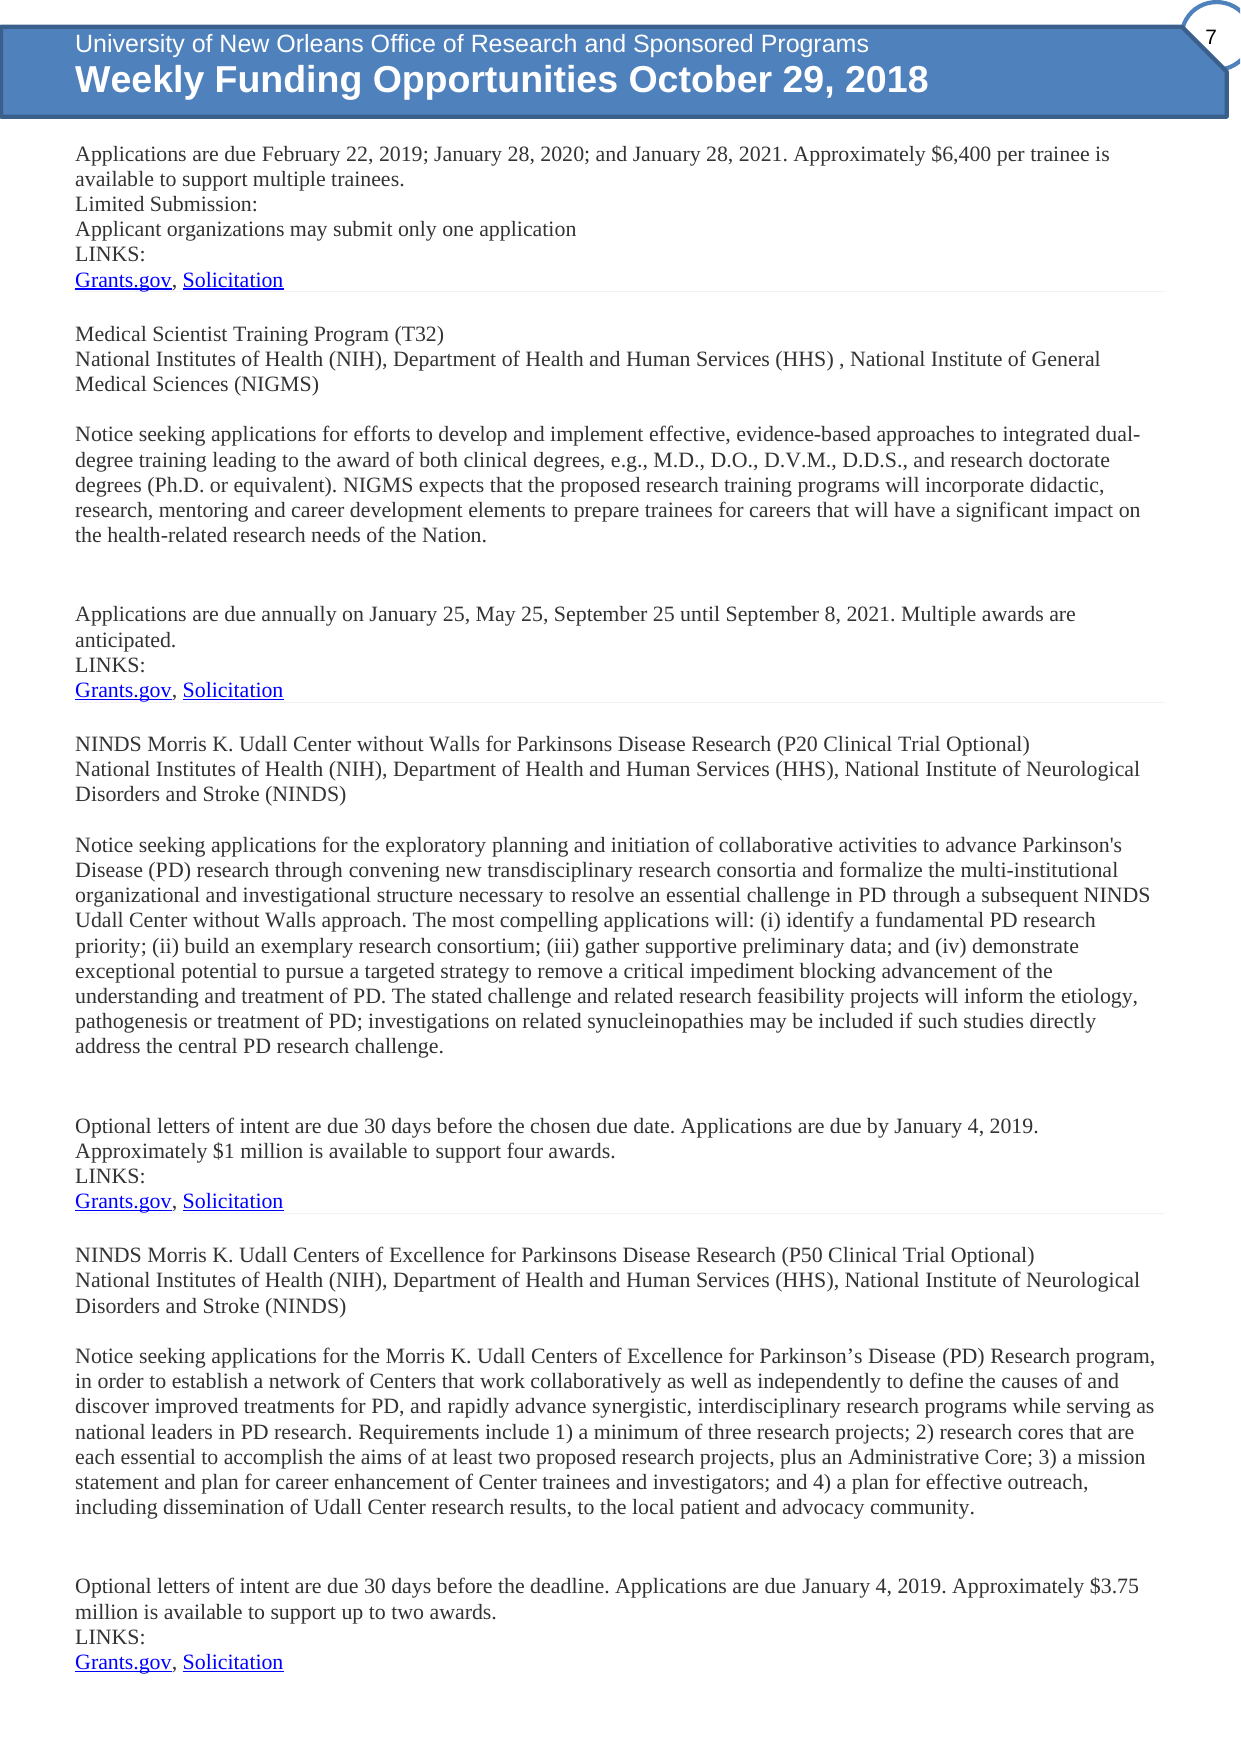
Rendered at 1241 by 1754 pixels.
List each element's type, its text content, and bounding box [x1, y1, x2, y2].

text ​Applications are due February 22, 2019; January 28, 2020; and January 28, 2021. Approximately $6,400 per trainee is available to support multiple trainees. [75, 141, 1165, 191]
text National Institutes of Health (NIH), Department of Health and Human Services (HHS), National Institute of Neurological Disorders and Stroke (NINDS) [75, 1267, 1165, 1318]
text ​Notice seeking applications for the Morris K. Udall Centers of Excellence for Parkinson’s Disease (PD) Research program, in order to establish a network of Centers that work collaboratively as well as independently to define the causes of and discover improved treatments for PD, and rapidly advance synergistic, interdisciplinary research programs while serving as national leaders in PD research. Requirements include 1) a minimum of three research projects; 2) research cores that are each essential to accomplish the aims of at least two proposed research projects, plus an Administrative Core; 3) a mission statement and plan for career enhancement of Center trainees and investigators; and 4) a plan for effective outreach, including dissemination of Udall Center research results, to the local patient and advocacy community. [75, 1318, 1165, 1519]
text National Institutes of Health (NIH), Department of Health and Human Services (HHS) , National Institute of General Medical Sciences (NIGMS) [75, 346, 1165, 396]
text LINKS: Grants.gov, Solicitation [75, 1163, 1165, 1213]
text LINKS: Grants.gov, Solicitation [75, 652, 1165, 702]
text ​Applications are due annually on January 25, May 25, September 25 until September 8, 2021. Multiple awards are anticipated. [75, 601, 1165, 652]
text ​Notice seeking applications for the exploratory planning and initiation of collaborative activities to advance Parkinson's Disease (PD) research through convening new transdisciplinary research consortia and formalize the multi-institutional organizational and investigational structure necessary to resolve an essential challenge in PD through a subsequent NINDS Udall Center without Walls approach. The most compelling applications will: (i) identify a fundamental PD research priority; (ii) build an exemplary research consortium; (iii) gather supportive preliminary data; and (iv) demonstrate exceptional potential to pursue a targeted strategy to remove a critical impediment blocking advancement of the understanding and treatment of PD. The stated challenge and related research feasibility projects will inform the etiology, pathogenesis or treatment of PD; investigations on related synucleinopathies may be included if such studies directly address the central PD research challenge. [75, 807, 1165, 1059]
text NINDS Morris K. Udall Centers of Excellence for Parkinsons Disease Research (P50 Clinical Trial Optional) [75, 1214, 1165, 1267]
text ​Optional letters of intent are due 30 days before the chosen due date. Applications are due by January 4, 2019. Approximately $1 million is available to support four awards. [75, 1113, 1165, 1163]
text National Institutes of Health (NIH), Department of Health and Human Services (HHS), National Institute of Neurological Disorders and Stroke (NINDS) [75, 756, 1165, 807]
text ​Notice seeking applications for efforts to develop and implement effective, evidence-based approaches to integrated dual-degree training leading to the award of both clinical degrees, e.g., M.D., D.O., D.V.M., D.D.S., and research doctorate degrees (Ph.D. or equivalent). NIGMS expects that the proposed research training programs will incorporate didactic, research, mentoring and career development elements to prepare trainees for careers that will have a significant impact on the health-related research needs of the Nation. [75, 396, 1165, 547]
text ​Optional letters of intent are due 30 days before the deadline. Applications are due January 4, 2019. Approximately $3.75 million is available to support up to two awards. [75, 1573, 1165, 1624]
text LINKS: Grants.gov, Solicitation [75, 241, 1165, 291]
text Medical Scientist Training Program (T32) [75, 292, 1165, 346]
text NINDS Morris K. Udall Center without Walls for Parkinsons Disease Research (P20 Clinical Trial Optional) [75, 703, 1165, 756]
text LINKS: Grants.gov, Solicitation [75, 1624, 1165, 1674]
text Limited Submission: Applicant organizations may submit only one application [75, 191, 1165, 241]
